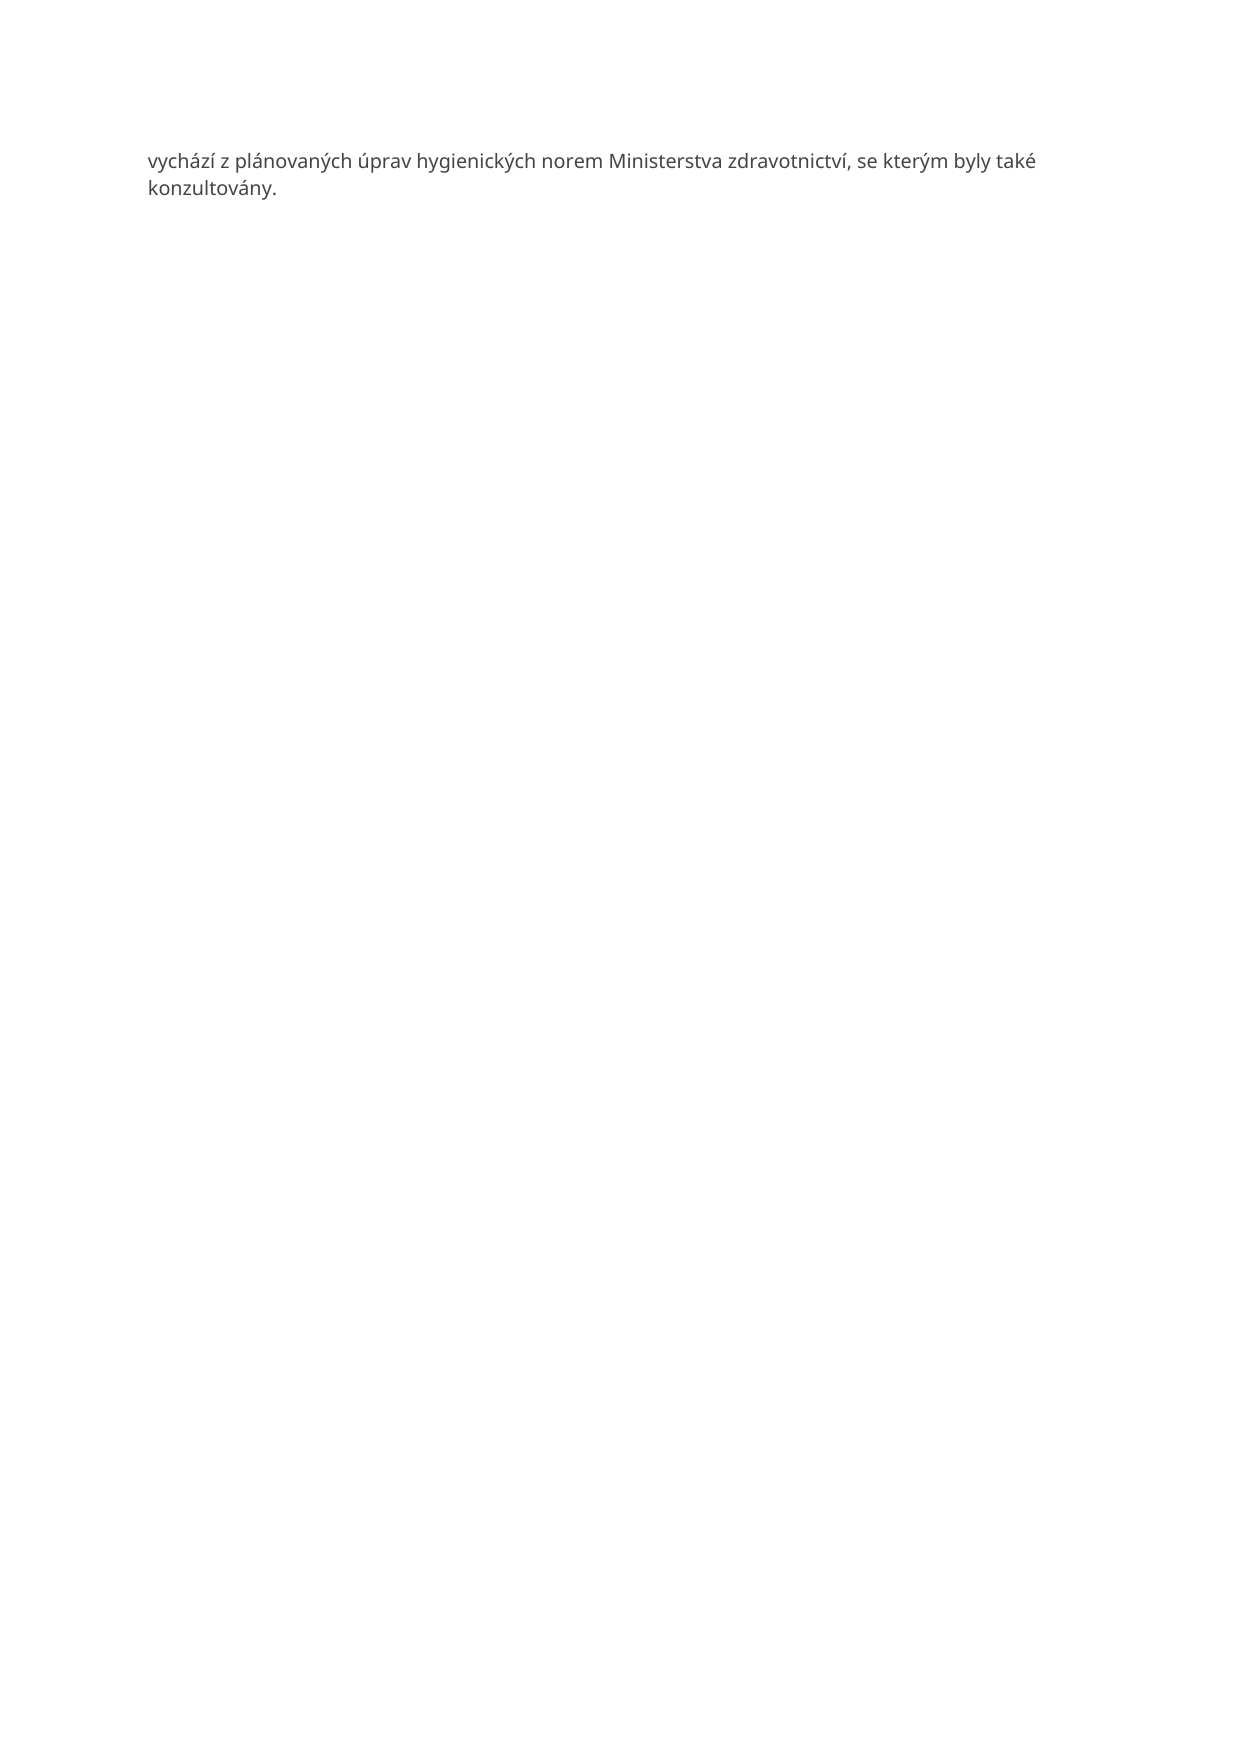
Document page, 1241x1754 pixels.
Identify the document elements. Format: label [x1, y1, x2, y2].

text [148, 148, 1093, 202]
